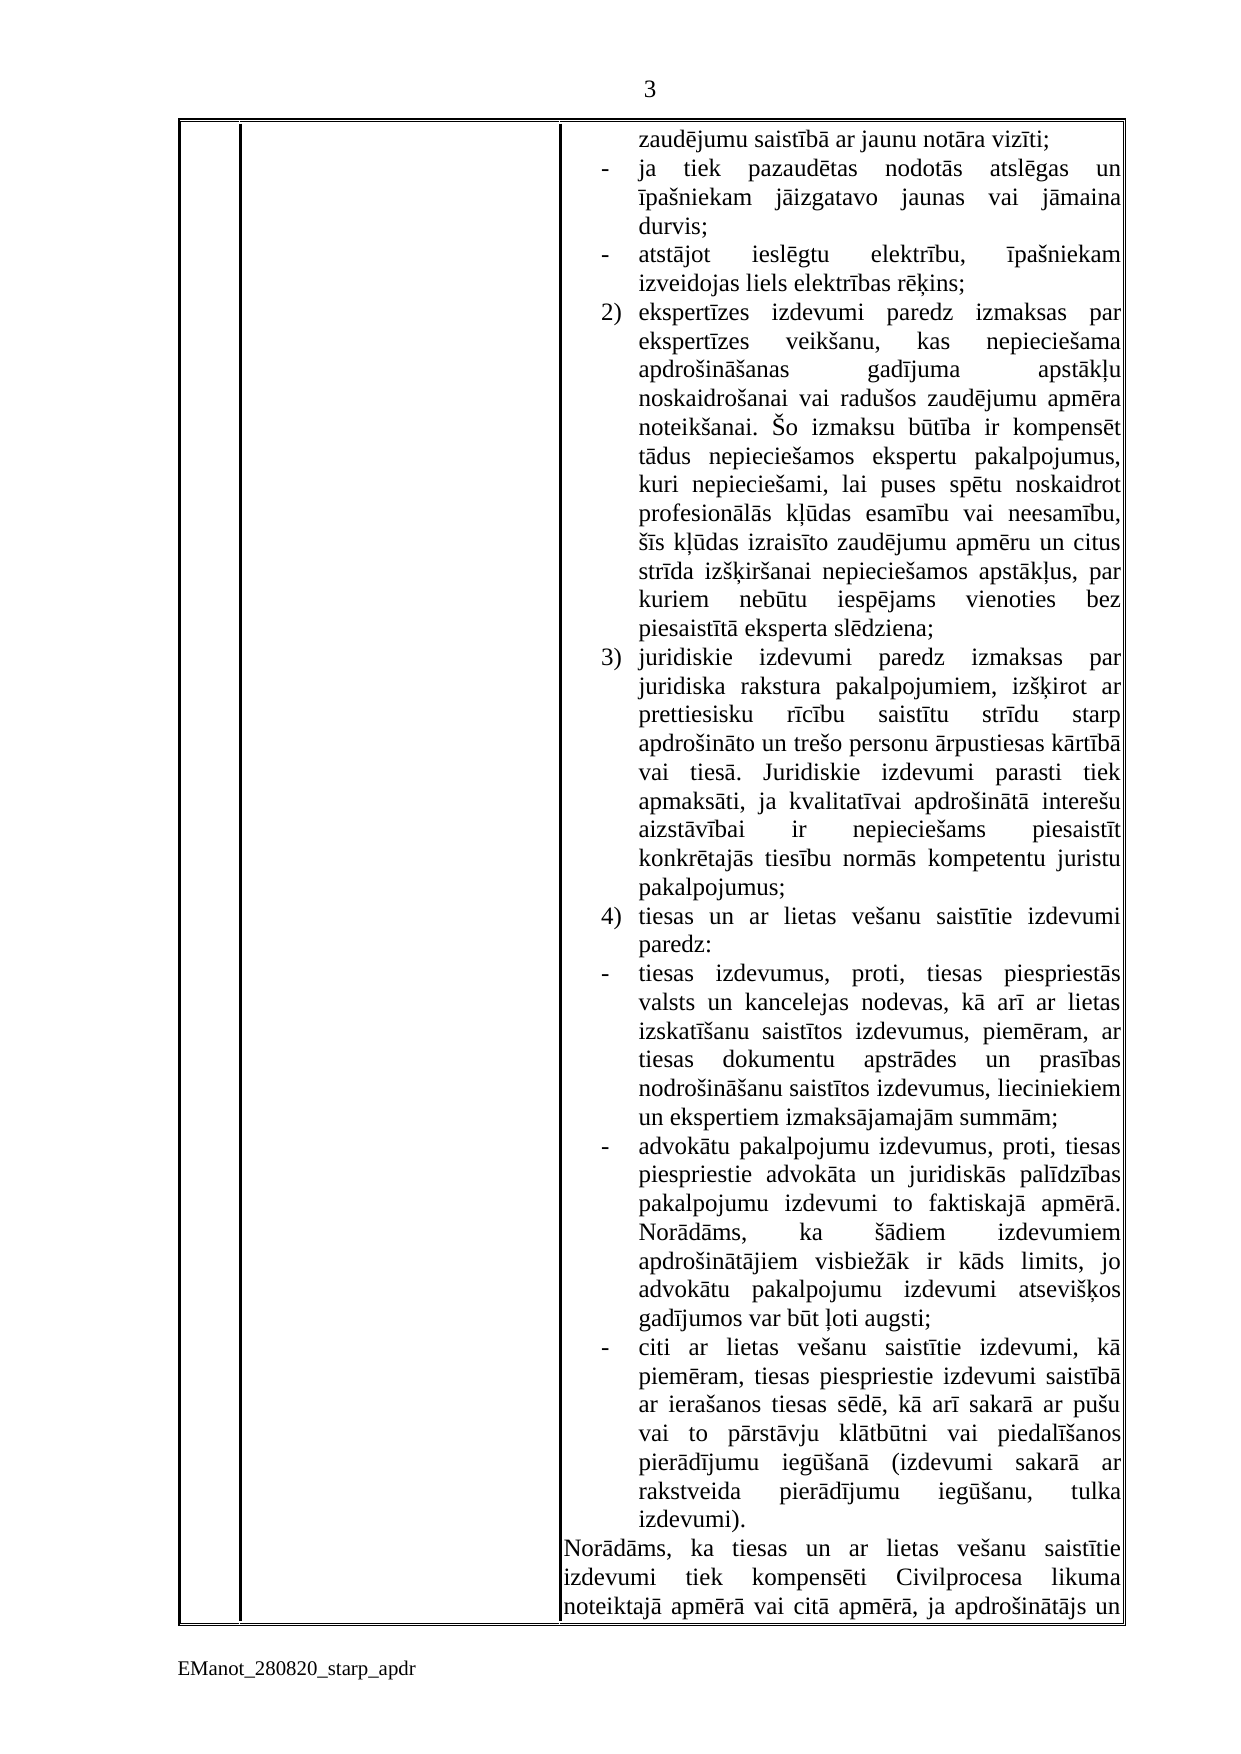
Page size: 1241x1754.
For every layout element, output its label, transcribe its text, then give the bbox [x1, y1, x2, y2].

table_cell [560, 122, 1123, 1623]
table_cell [240, 120, 560, 1623]
table_cell 2. [181, 120, 240, 1623]
